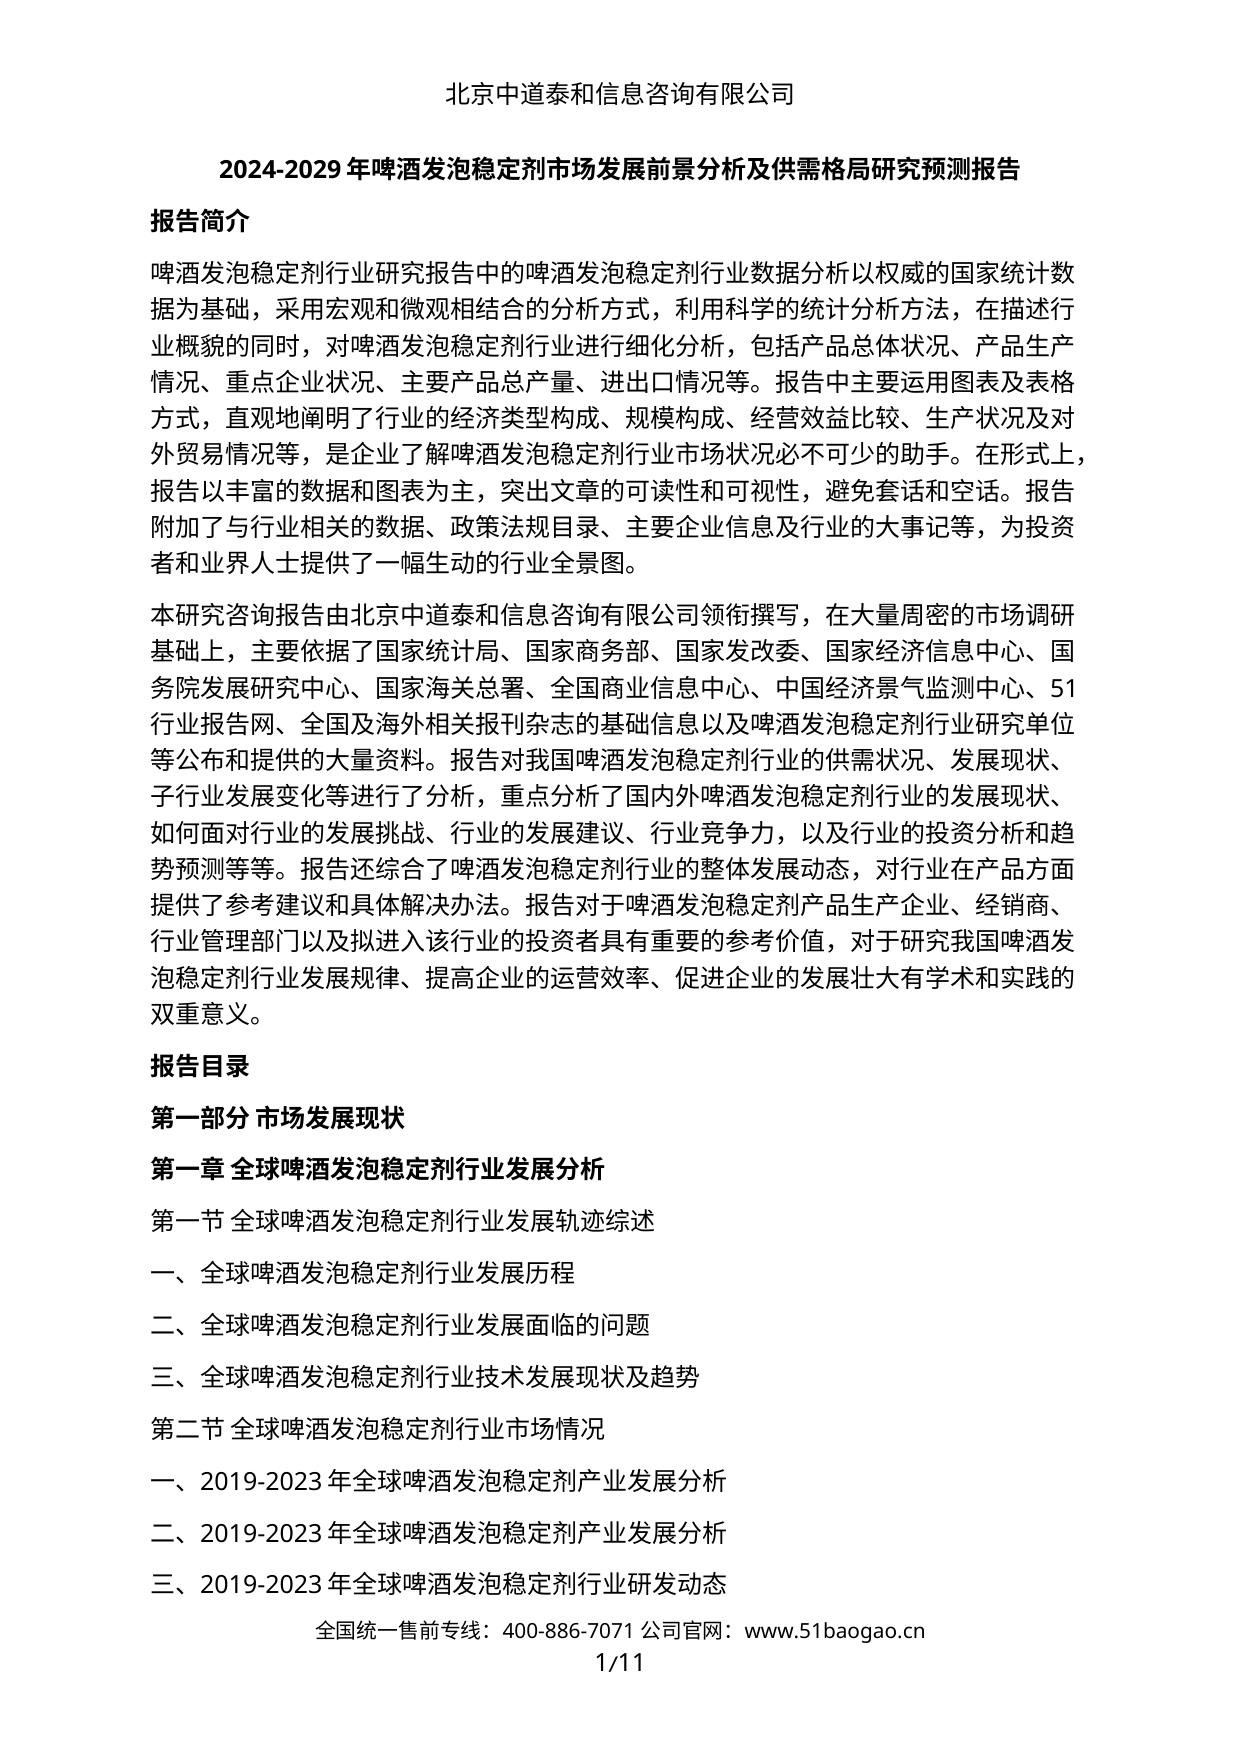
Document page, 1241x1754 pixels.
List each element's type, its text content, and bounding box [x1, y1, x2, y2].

text 三、全球啤酒发泡稳定剂行业技术发展现状及趋势 [150, 1357, 1090, 1394]
text 一、2019-2023年全球啤酒发泡稳定剂产业发展分析 [150, 1461, 1090, 1497]
text 一、全球啤酒发泡稳定剂行业发展历程 [150, 1254, 1090, 1290]
text 啤酒发泡稳定剂行业研究报告中的啤酒发泡稳定剂行业数据分析以权威的国家统计数据为基础，采用宏观和微观相结合的分析方式，利用科学的统计分析方法，在描述行业概貌的同时，对啤酒发泡稳定剂行业进行细化分析，包括产品总体状况、产品生产情况、重点企业状况、主要产品总产量、进出口情况等。报告中主要运用图表及表格方式，直观地阐明了行业的经济类型构成、规模构成、经营效益比较、生产状况及对外贸易情况等，是企业了解啤酒发泡稳定剂行业市场状况必不可少的助手。在形式上，报告以丰富的数据和图表为主，突出文章的可读性和可视性，避免套话和空话。报告附加了与行业相关的数据、政策法规目录、主要企业信息及行业的大事记等，为投资者和业界人士提供了一幅生动的行业全景图。 [150, 254, 1090, 580]
text 报告简介 [150, 202, 1090, 238]
text 第一章 全球啤酒发泡稳定剂行业发展分析 [150, 1150, 1090, 1186]
text 第一节 全球啤酒发泡稳定剂行业发展轨迹综述 [150, 1202, 1090, 1238]
text 本研究咨询报告由北京中道泰和信息咨询有限公司领衔撰写，在大量周密的市场调研基础上，主要依据了国家统计局、国家商务部、国家发改委、国家经济信息中心、国务院发展研究中心、国家海关总署、全国商业信息中心、中国经济景气监测中心、51行业报告网、全国及海外相关报刊杂志的基础信息以及啤酒发泡稳定剂行业研究单位等公布和提供的大量资料。报告对我国啤酒发泡稳定剂行业的供需状况、发展现状、子行业发展变化等进行了分析，重点分析了国内外啤酒发泡稳定剂行业的发展现状、如何面对行业的发展挑战、行业的发展建议、行业竞争力，以及行业的投资分析和趋势预测等等。报告还综合了啤酒发泡稳定剂行业的整体发展动态，对行业在产品方面提供了参考建议和具体解决办法。报告对于啤酒发泡稳定剂产品生产企业、经销商、行业管理部门以及拟进入该行业的投资者具有重要的参考价值，对于研究我国啤酒发泡稳定剂行业发展规律、提高企业的运营效率、促进企业的发展壮大有学术和实践的双重意义。 [150, 596, 1090, 1031]
text 三、2019-2023年全球啤酒发泡稳定剂行业研发动态 [150, 1565, 1090, 1601]
text 报告目录 [150, 1046, 1090, 1082]
text 二、2019-2023年全球啤酒发泡稳定剂产业发展分析 [150, 1513, 1090, 1549]
text 2024-2029年啤酒发泡稳定剂市场发展前景分析及供需格局研究预测报告 [150, 150, 1090, 186]
text 第二节 全球啤酒发泡稳定剂行业市场情况 [150, 1409, 1090, 1446]
text 第一部分 市场发展现状 [150, 1098, 1090, 1134]
text 二、全球啤酒发泡稳定剂行业发展面临的问题 [150, 1306, 1090, 1342]
